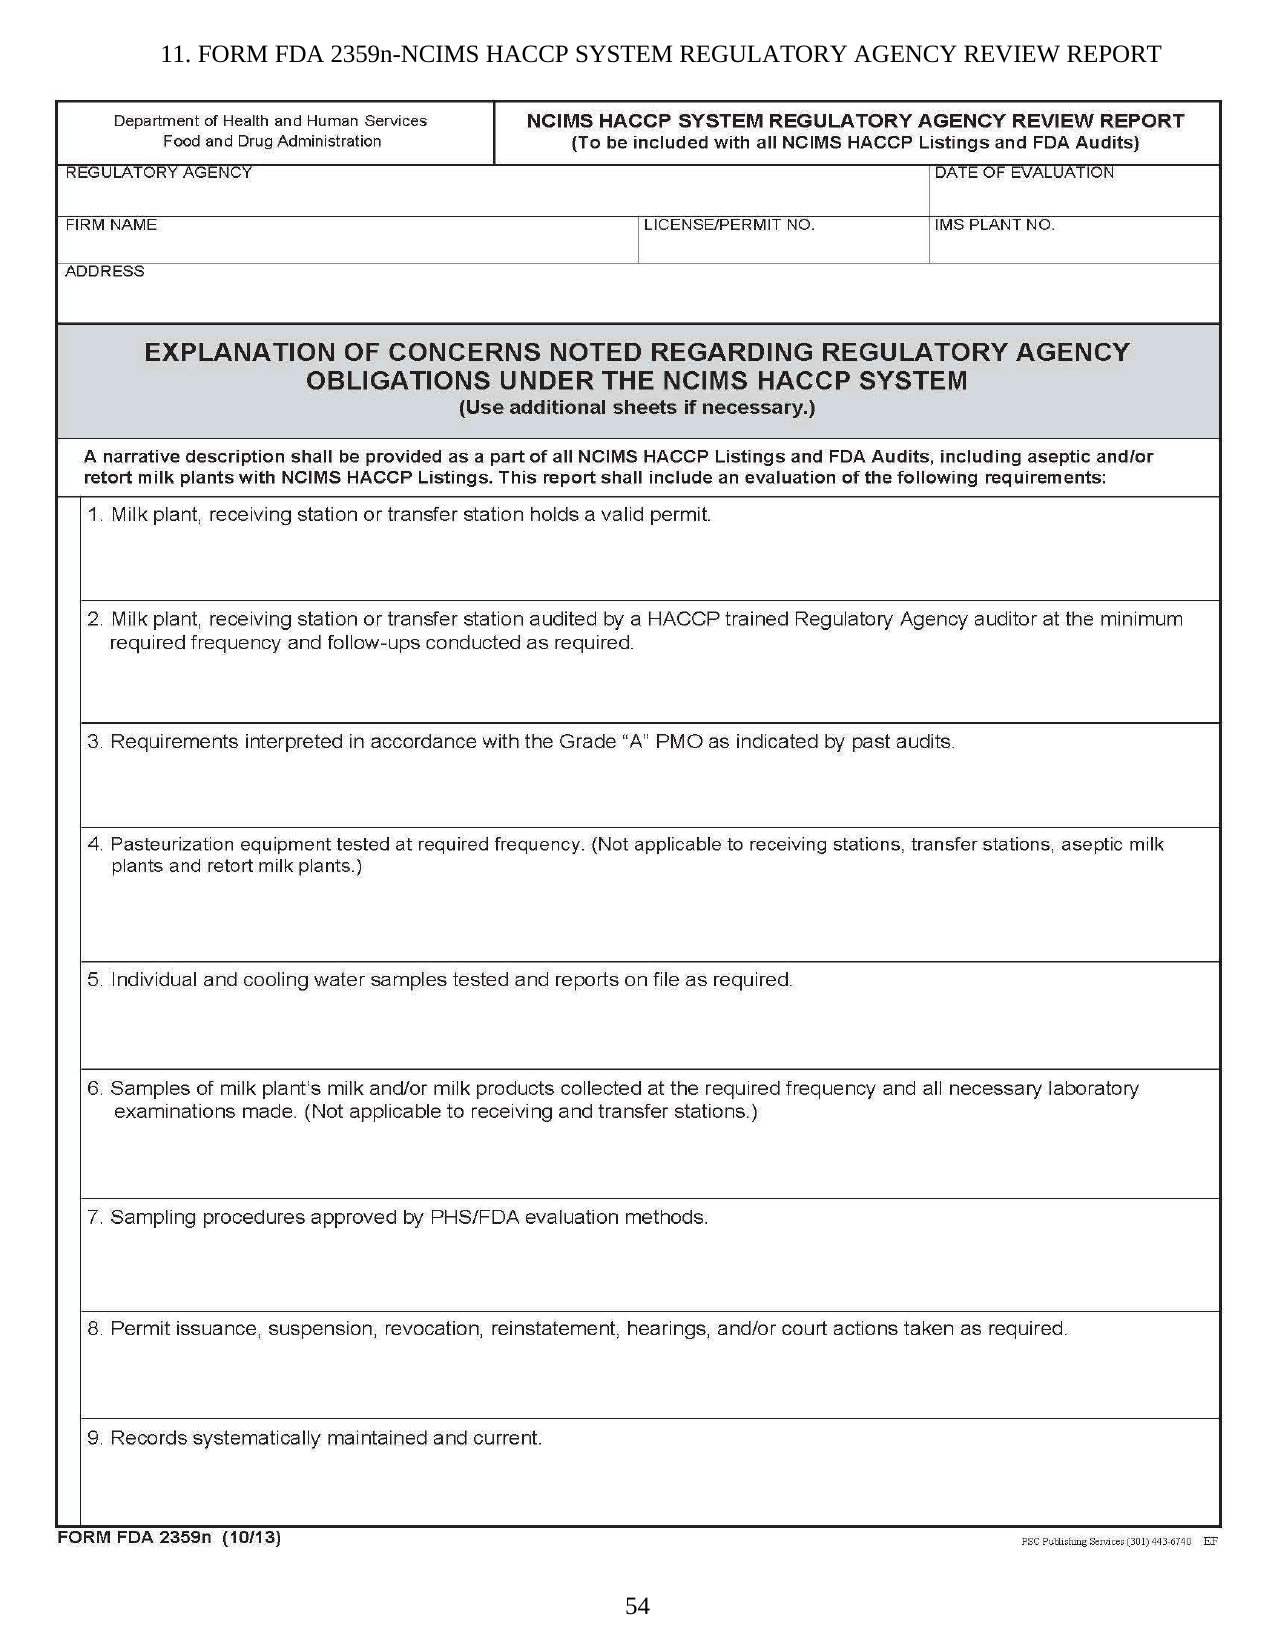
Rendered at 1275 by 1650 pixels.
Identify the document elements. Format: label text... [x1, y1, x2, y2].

list FORM FDA 2359n-NCIMS HACCP SYSTEM REGULATORY AGENCY REVIEW REPORT [160, 39, 1179, 68]
picture [7, 59, 1268, 1591]
